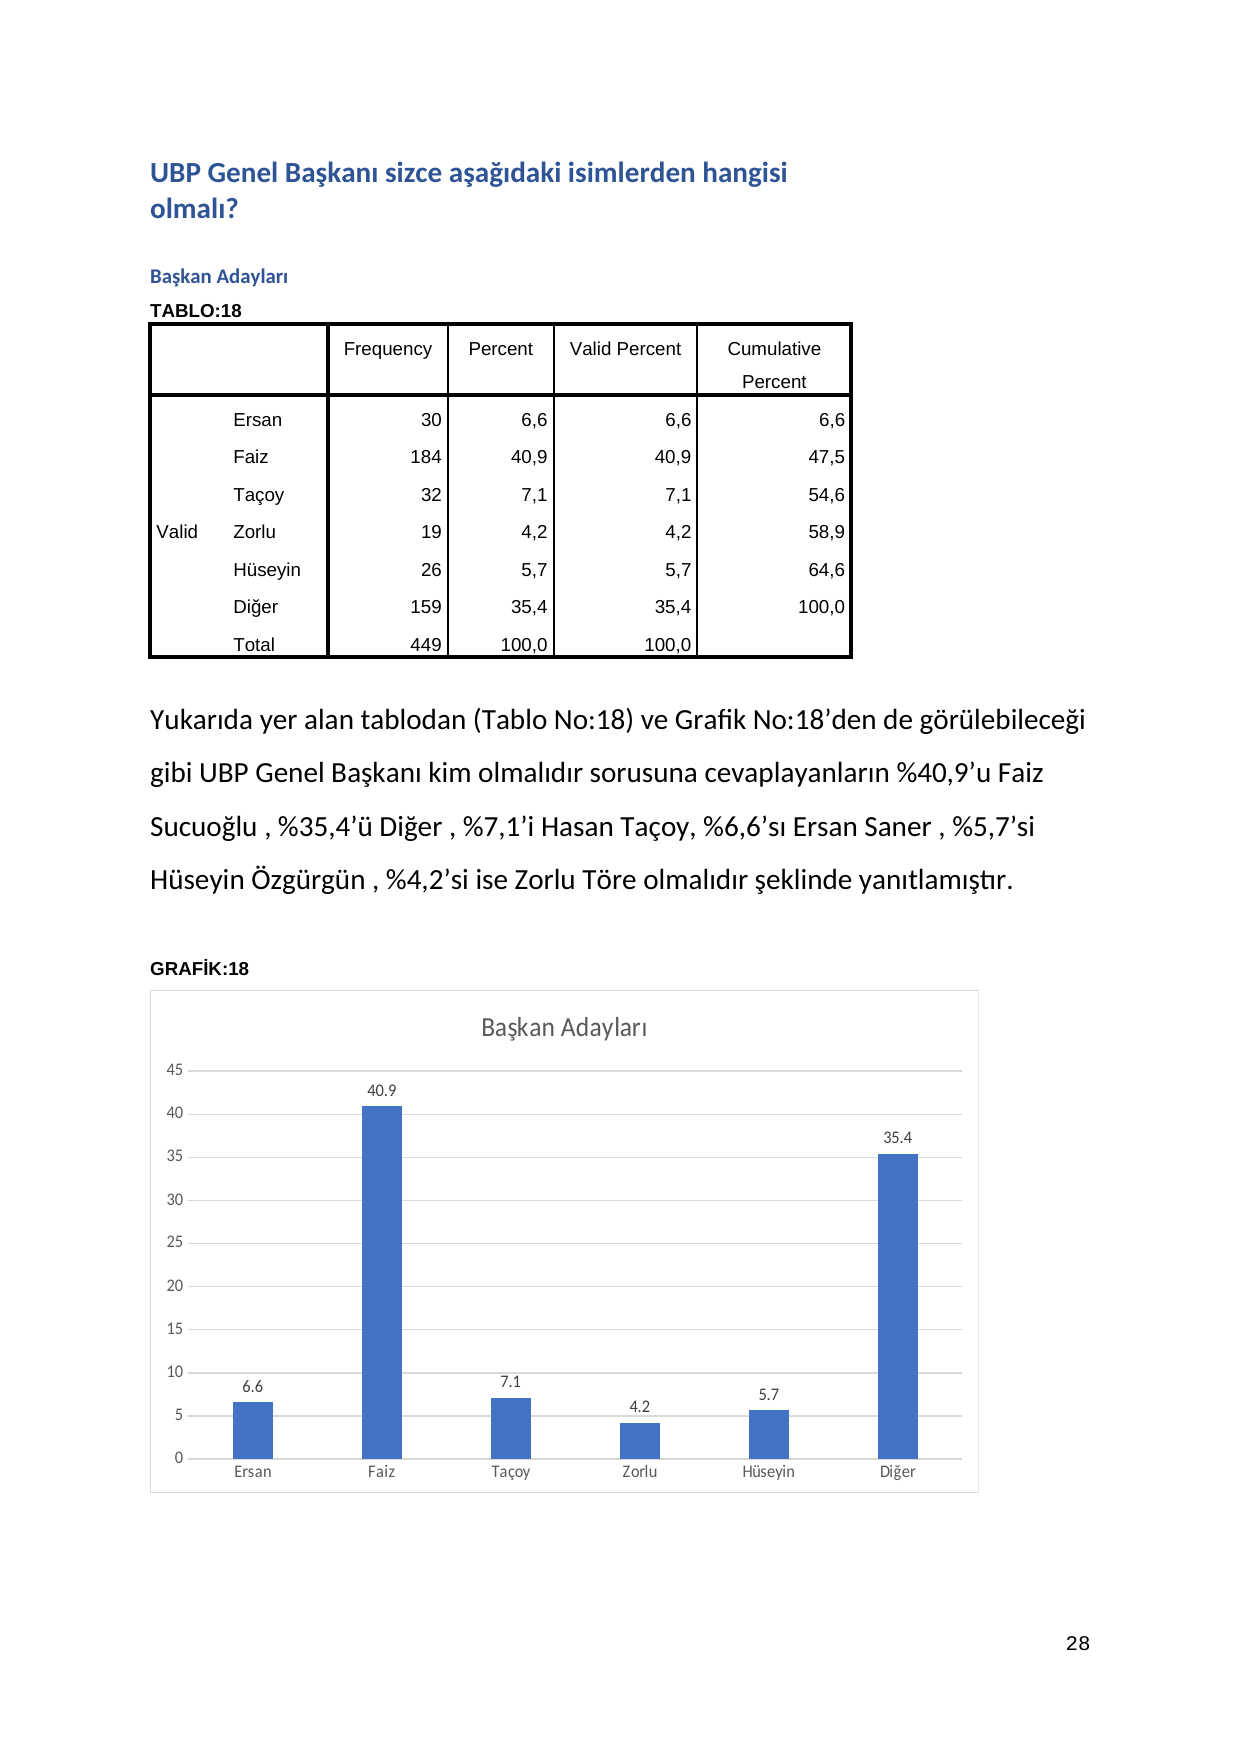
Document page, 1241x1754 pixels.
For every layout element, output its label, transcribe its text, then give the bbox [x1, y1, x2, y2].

table_cell 6,6 [449, 397, 553, 430]
table_cell 5,7 [449, 543, 553, 580]
table_cell 35,4 [449, 580, 553, 617]
table_cell [152, 326, 326, 392]
table_cell 40,9 [555, 430, 696, 467]
table_cell Cumulative Percent [698, 326, 849, 392]
text GRAFİK:18 [150, 958, 1090, 979]
table_cell Diğer [227, 580, 326, 617]
table_cell 19 [330, 505, 447, 542]
table_cell [698, 618, 849, 655]
table_cell 58,9 [698, 505, 849, 542]
table_cell 32 [330, 468, 447, 505]
table_cell Valid Percent [555, 326, 696, 392]
table_cell 4,2 [449, 505, 553, 542]
table_cell Total [227, 618, 326, 655]
table_cell 35,4 [555, 580, 696, 617]
table_cell 7,1 [555, 468, 696, 505]
text Yukarıda yer alan tablodan (Tablo No:18) ve Grafik No:18’den de görülebileceği gibi UBP Genel Başkanı kim olmalıdır sorusuna cevaplayanların %40,9’u Faiz Sucuoğlu , %35,4’ü Diğer , %7,1’i Hasan Taçoy, %6,6’sı Ersan Saner , %5,7’si Hüseyin Özgürgün , %4,2’si ise Zorlu Töre olmalıdır şeklinde yanıtlamıştır. [150, 701, 1090, 897]
table_cell 5,7 [555, 543, 696, 580]
table_cell 47,5 [698, 430, 849, 467]
table_cell Faiz [227, 430, 326, 467]
table_cell 30 [330, 397, 447, 430]
table_cell 100,0 [698, 580, 849, 617]
table_cell Frequency [330, 326, 447, 392]
table_cell Hüseyin [227, 543, 326, 580]
table_cell 449 [330, 618, 447, 655]
table_cell Ersan [227, 397, 326, 430]
table_cell 6,6 [698, 397, 849, 430]
table_cell Zorlu [227, 505, 326, 542]
table_cell 100,0 [449, 618, 553, 655]
table_cell 4,2 [555, 505, 696, 542]
table_cell Valid [152, 397, 227, 655]
table_cell 54,6 [698, 468, 849, 505]
table_cell 26 [330, 543, 447, 580]
table_cell 7,1 [449, 468, 553, 505]
table_cell Percent [449, 326, 553, 392]
table_cell 159 [330, 580, 447, 617]
table_cell 184 [330, 430, 447, 467]
table_cell 6,6 [555, 397, 696, 430]
table_cell 40,9 [449, 430, 553, 467]
table_cell Taçoy [227, 468, 326, 505]
table_header UBP Genel Başkanı sizce aşağıdaki isimlerden hangisi olmalı? Başkan Adayları TABLO:18 [150, 150, 851, 322]
table_cell 64,6 [698, 543, 849, 580]
table_cell 100,0 [555, 618, 696, 655]
